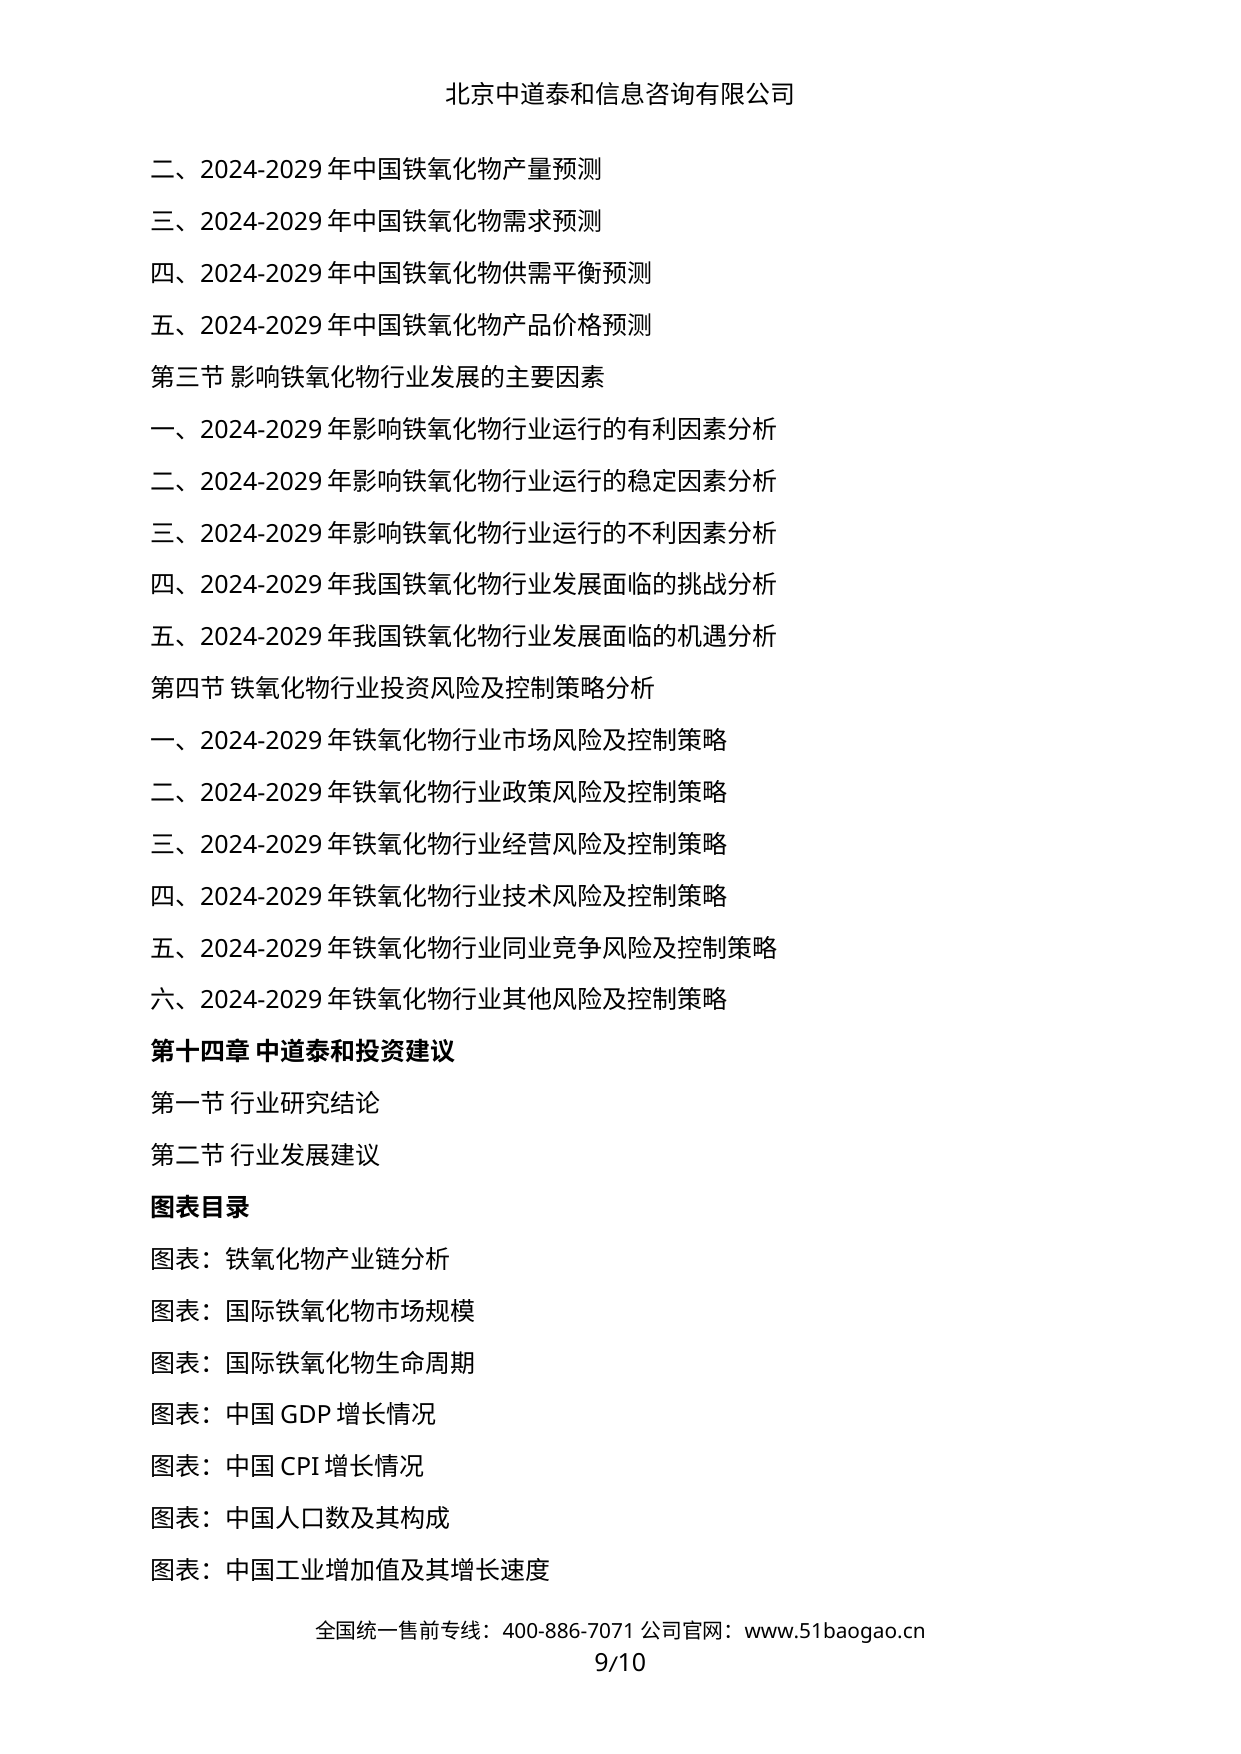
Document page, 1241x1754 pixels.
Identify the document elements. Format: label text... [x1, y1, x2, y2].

text 四、2024-2029年中国铁氧化物供需平衡预测 [150, 254, 1090, 290]
text 第一节 行业研究结论 [150, 1084, 1090, 1120]
text 五、2024-2029年铁氧化物行业同业竞争风险及控制策略 [150, 928, 1090, 964]
text 一、2024-2029年铁氧化物行业市场风险及控制策略 [150, 721, 1090, 757]
text 三、2024-2029年影响铁氧化物行业运行的不利因素分析 [150, 513, 1090, 549]
text 四、2024-2029年铁氧化物行业技术风险及控制策略 [150, 876, 1090, 912]
text 二、2024-2029年影响铁氧化物行业运行的稳定因素分析 [150, 461, 1090, 497]
text 图表：中国人口数及其构成 [150, 1499, 1090, 1535]
text 一、2024-2029年影响铁氧化物行业运行的有利因素分析 [150, 409, 1090, 446]
text 图表：国际铁氧化物市场规模 [150, 1291, 1090, 1327]
text 图表目录 [150, 1187, 1090, 1224]
text 第三节 影响铁氧化物行业发展的主要因素 [150, 357, 1090, 394]
text 第四节 铁氧化物行业投资风险及控制策略分析 [150, 669, 1090, 705]
text 图表：中国工业增加值及其增长速度 [150, 1551, 1090, 1587]
text 图表：中国GDP增长情况 [150, 1395, 1090, 1431]
text 图表：铁氧化物产业链分析 [150, 1239, 1090, 1276]
text 五、2024-2029年我国铁氧化物行业发展面临的机遇分析 [150, 617, 1090, 653]
text 三、2024-2029年铁氧化物行业经营风险及控制策略 [150, 824, 1090, 861]
text 三、2024-2029年中国铁氧化物需求预测 [150, 202, 1090, 238]
text 二、2024-2029年中国铁氧化物产量预测 [150, 150, 1090, 186]
text 第二节 行业发展建议 [150, 1136, 1090, 1172]
text 图表：中国CPI增长情况 [150, 1447, 1090, 1483]
text 二、2024-2029年铁氧化物行业政策风险及控制策略 [150, 772, 1090, 809]
text 第十四章 中道泰和投资建议 [150, 1032, 1090, 1068]
text 五、2024-2029年中国铁氧化物产品价格预测 [150, 306, 1090, 342]
text 图表：国际铁氧化物生命周期 [150, 1343, 1090, 1379]
text 六、2024-2029年铁氧化物行业其他风险及控制策略 [150, 980, 1090, 1016]
text 四、2024-2029年我国铁氧化物行业发展面临的挑战分析 [150, 565, 1090, 601]
